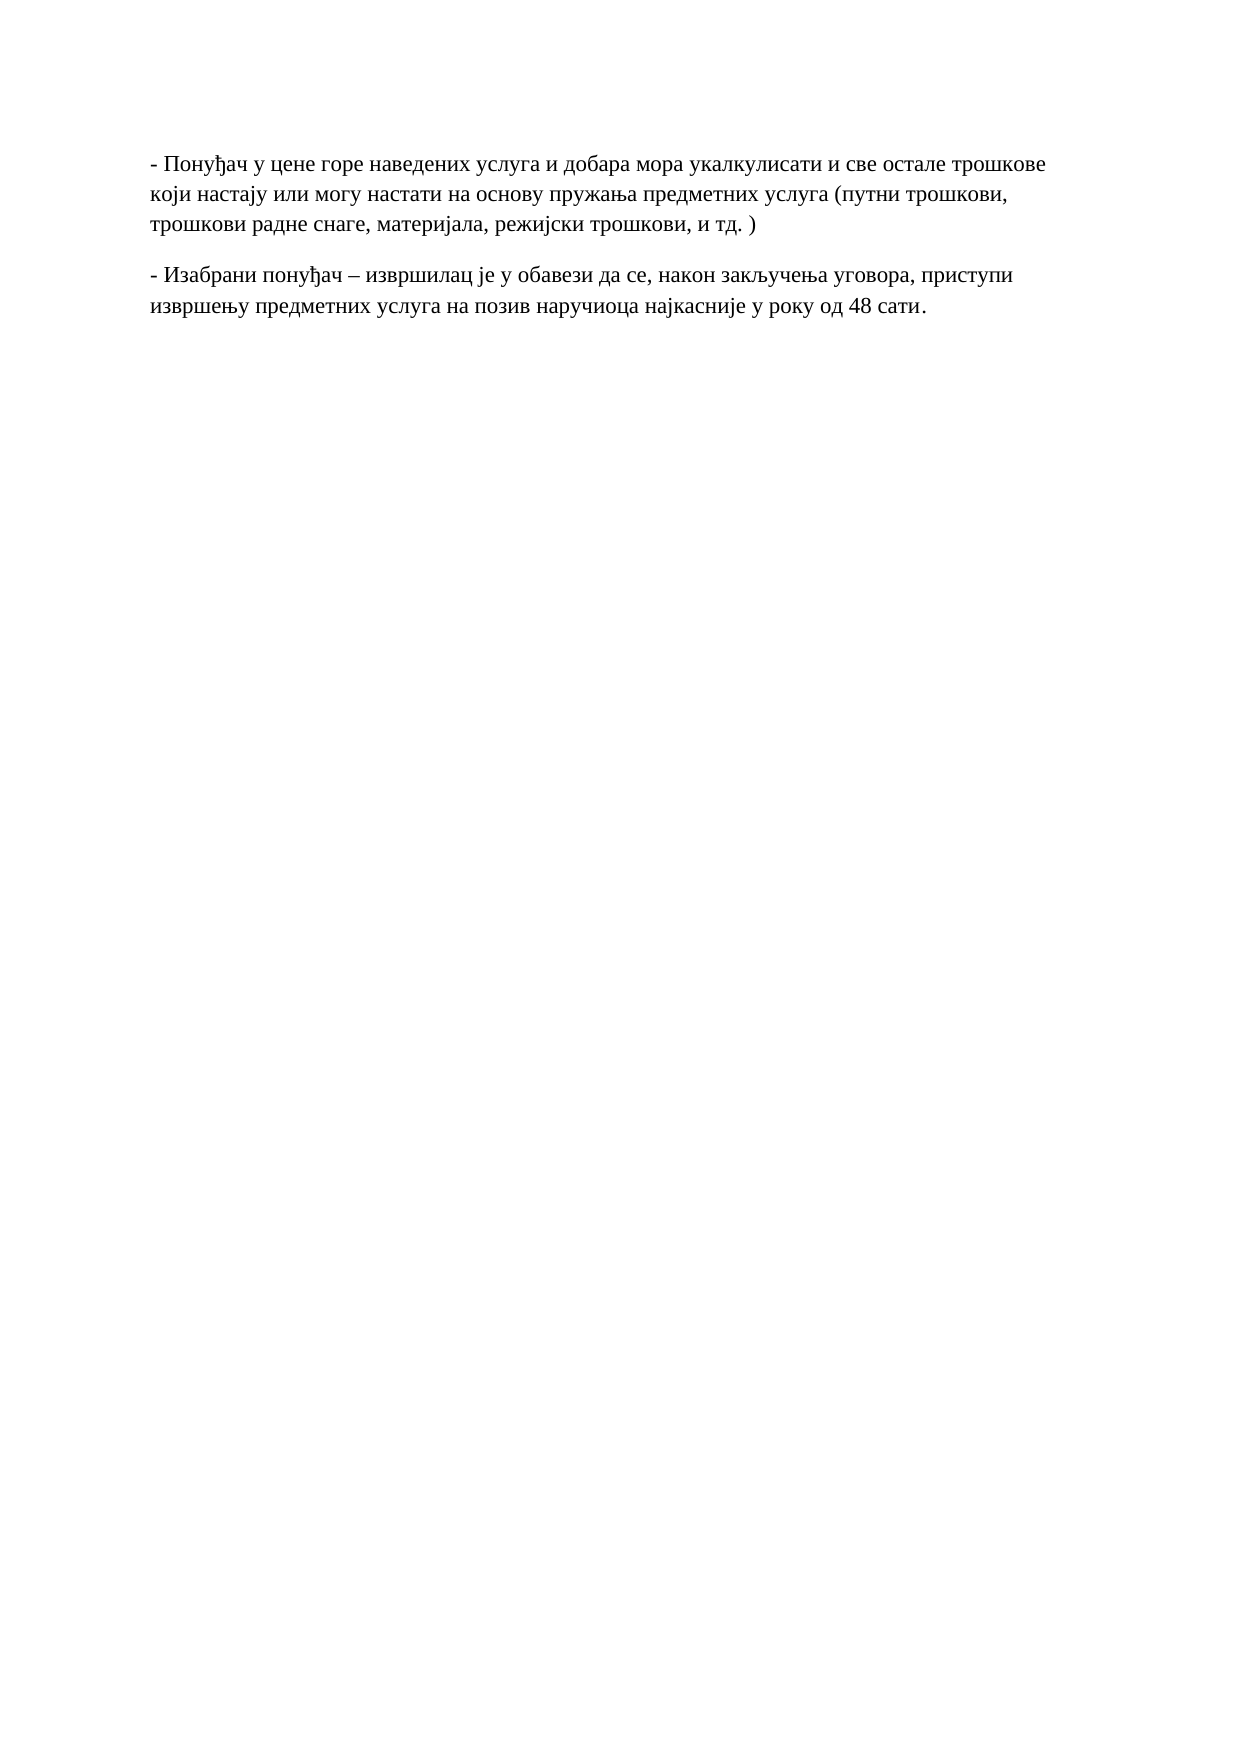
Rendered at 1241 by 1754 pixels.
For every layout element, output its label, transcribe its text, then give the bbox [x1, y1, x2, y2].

text - Изабрани понуђач – извршилац је у обавези да се, након закључења уговора, приступи извршењу предметних услуга на позив наручиоца најкасније у року од 48 сати. [150, 261, 1090, 318]
text - Понуђач у цене горе наведених услуга и добара мора укалкулисати и све остале трошкове који настају или могу настати на основу пружања предметних услуга (путни трошкови, трошкови радне снаге, материјала, режијски трошкови, и тд. ) [150, 150, 1090, 237]
